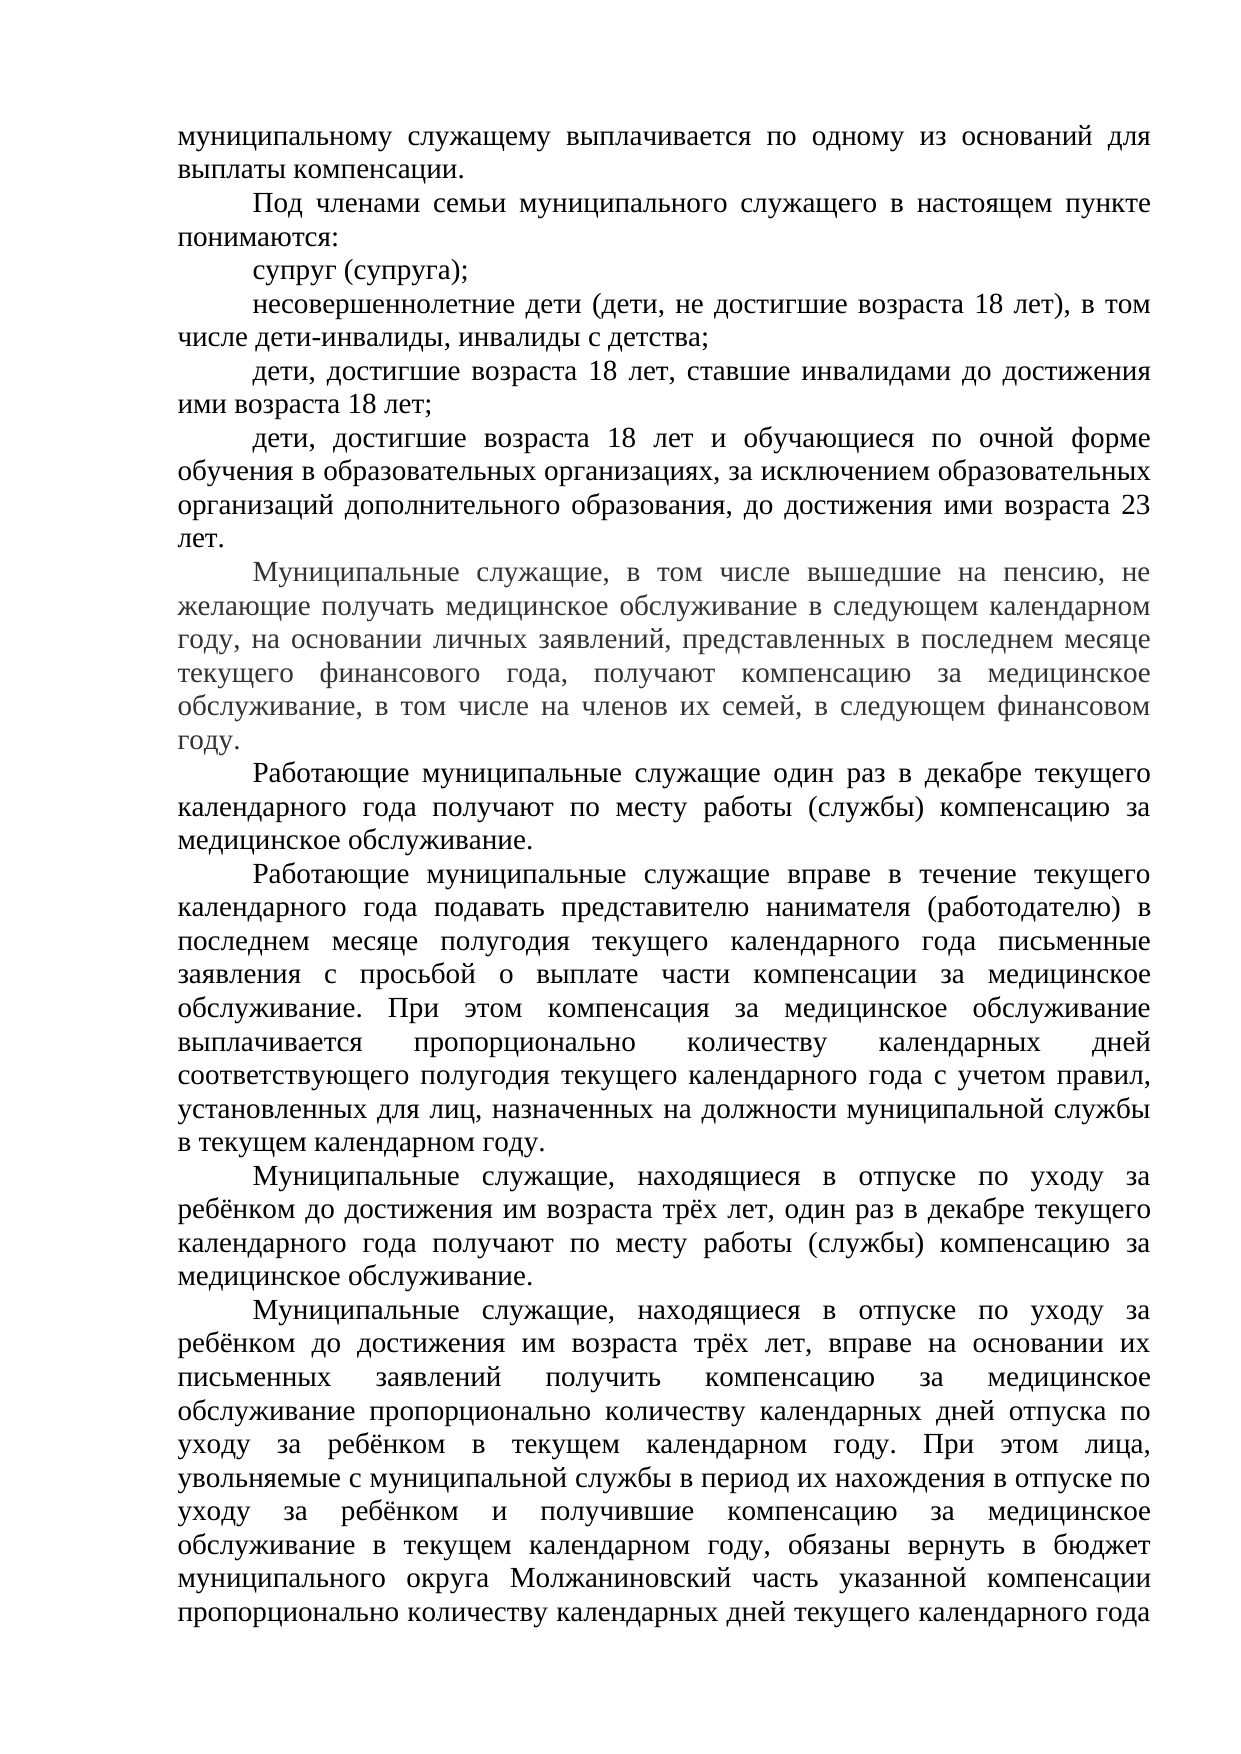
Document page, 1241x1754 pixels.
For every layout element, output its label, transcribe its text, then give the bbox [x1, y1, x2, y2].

text супруг (супруга); [177, 252, 1152, 286]
text дети, достигшие возраста 18 лет и обучающиеся по очной форме обучения в образовательных организациях, за исключением образовательных организаций дополнительного образования, до достижения ими возраста 23 лет. [177, 420, 1152, 554]
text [177, 1292, 1152, 1627]
text Работающие муниципальные служащие вправе в течение текущего календарного года подавать представителю нанимателя (работодателю) в последнем месяце полугодия текущего календарного года письменные заявления с просьбой о выплате части компенсации за медицинское обслуживание. При этом компенсация за медицинское обслуживание выплачивается пропорционально количеству календарных дней соответствующего полугодия текущего календарного года с учетом правил, установленных для лиц, назначенных на должности муниципальной службы в текущем календарном году. [177, 856, 1152, 1158]
text дети, достигшие возраста 18 лет, ставшие инвалидами до достижения ими возраста 18 лет; [177, 353, 1152, 420]
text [177, 118, 1152, 185]
text Муниципальные служащие, в том числе вышедшие на пенсию, не желающие получать медицинское обслуживание в следующем календарном году, на основании личных заявлений, представленных в последнем месяце текущего финансового года, получают компенсацию за медицинское обслуживание, в том числе на членов их семей, в следующем финансовом году. [177, 554, 1152, 755]
text Муниципальные служащие, находящиеся в отпуске по уходу за ребёнком до достижения им возраста трёх лет, один раз в декабре текущего календарного года получают по месту работы (службы) компенсацию за медицинское обслуживание. [177, 1158, 1152, 1292]
text несовершеннолетние дети (дети, не достигшие возраста 18 лет), в том числе дети-инвалиды, инвалиды с детства; [177, 286, 1152, 353]
text Под членами семьи муниципального служащего в настоящем пункте понимаются: [177, 185, 1152, 252]
text Работающие муниципальные служащие один раз в декабре текущего календарного года получают по месту работы (службы) компенсацию за медицинское обслуживание. [177, 755, 1152, 856]
